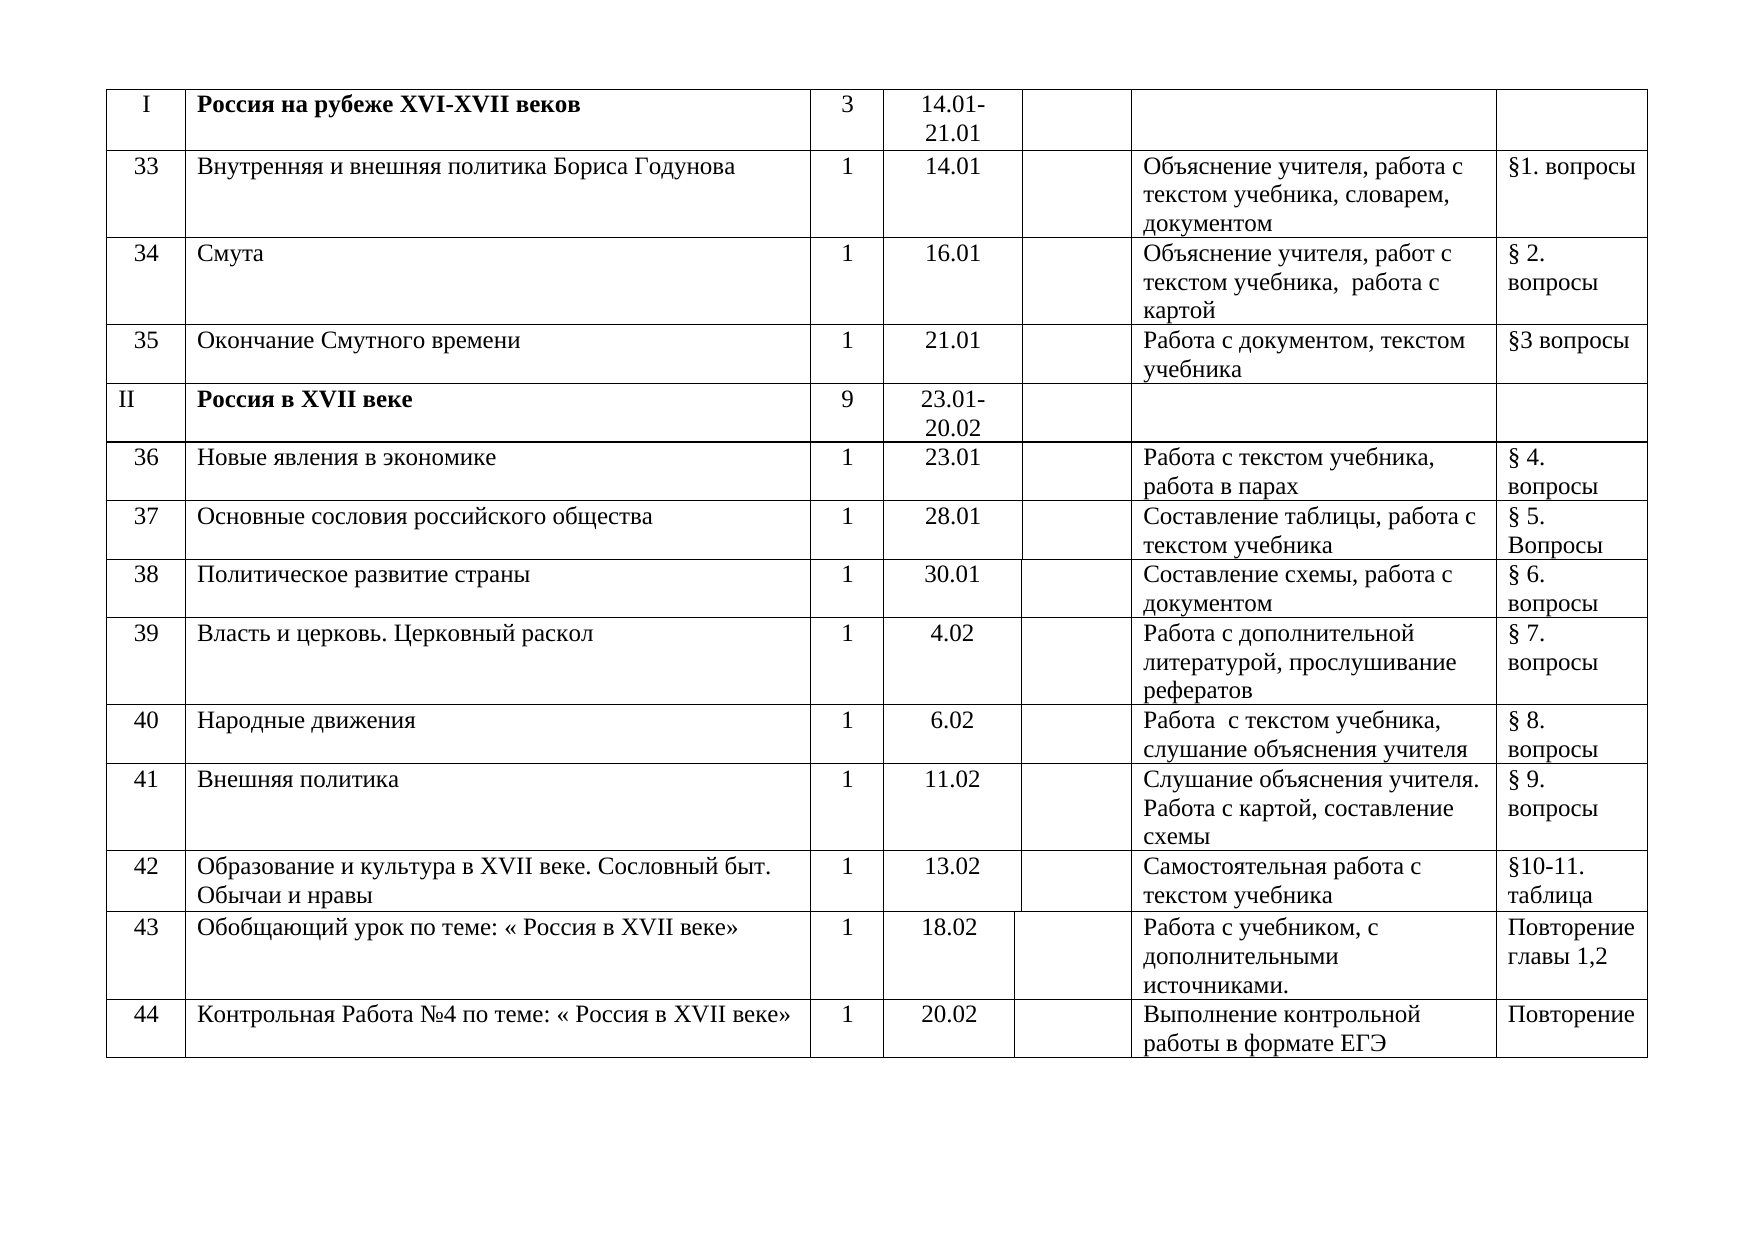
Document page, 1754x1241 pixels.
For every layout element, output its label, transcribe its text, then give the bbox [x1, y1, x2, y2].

table_cell [1022, 560, 1131, 617]
table_cell Обобщающий урок по теме: « Россия в XVII веке» [186, 912, 810, 998]
table_cell 3 [811, 90, 883, 150]
table_cell Окончание Смутного времени [186, 325, 810, 383]
table_cell 41 [107, 764, 185, 850]
table_cell Объяснение учителя, работа с текстом учебника, словарем, документом [1132, 151, 1496, 237]
table_cell Политическое развитие страны [186, 560, 810, 617]
table_cell 1 [811, 501, 883, 558]
table_cell 44 [107, 1000, 185, 1057]
table_cell Внешняя политика [186, 764, 810, 850]
table_cell Работа с учебником, с дополнительными источниками. [1132, 912, 1496, 998]
table_cell 13.02 [884, 851, 1021, 911]
table_cell 1 [811, 912, 883, 998]
table_cell 38 [107, 560, 185, 617]
table_cell Внутренняя и внешняя политика Бориса Годунова [186, 151, 810, 237]
table_cell [1023, 238, 1131, 324]
table_cell 16.01 [884, 238, 1022, 324]
table_cell 42 [107, 851, 185, 911]
table_cell 1 [811, 705, 883, 763]
table_cell [1023, 501, 1131, 558]
table_cell I [107, 90, 185, 150]
table_cell § 2. вопросы [1497, 238, 1647, 324]
table_cell Составление таблицы, работа с текстом учебника [1132, 501, 1496, 558]
table_cell Новые явления в экономике [186, 443, 810, 500]
table_cell [1497, 90, 1647, 150]
table_cell [1022, 618, 1131, 704]
table_cell 20.02 [884, 1000, 1014, 1057]
table_cell Повторение [1497, 1000, 1647, 1057]
table_cell [1022, 851, 1131, 911]
table_cell Основные сословия российского общества [186, 501, 810, 558]
table_cell 14.01-21.01 [884, 90, 1022, 150]
table_cell Работа с документом, текстом учебника [1132, 325, 1496, 383]
table_cell § 7. вопросы [1497, 618, 1647, 704]
table_cell 6.02 [884, 705, 1021, 763]
table_cell [1023, 151, 1131, 237]
table_cell [1015, 1000, 1131, 1057]
table_cell 37 [107, 501, 185, 558]
table_cell Работа с текстом учебника, работа в парах [1132, 443, 1496, 500]
table_cell 1 [811, 851, 883, 911]
table_cell [1023, 90, 1131, 150]
table_cell 1 [811, 764, 883, 850]
table_cell 1 [811, 618, 883, 704]
table_cell II [107, 384, 185, 441]
table_cell Контрольная Работа №4 по теме: « Россия в XVII веке» [186, 1000, 810, 1057]
table_cell 36 [107, 443, 185, 500]
table_cell § 9. вопросы [1497, 764, 1647, 850]
table_cell Смута [186, 238, 810, 324]
table_cell Повторение главы 1,2 [1497, 912, 1647, 998]
table_cell [1132, 384, 1496, 441]
table_cell 14.01 [884, 151, 1022, 237]
table_cell [1023, 384, 1131, 441]
table_cell 4.02 [884, 618, 1021, 704]
table_cell [1497, 384, 1647, 441]
table_cell § 8. вопросы [1497, 705, 1647, 763]
table_cell § 5. Вопросы [1497, 501, 1647, 558]
table_cell 21.01 [884, 325, 1022, 383]
table_cell Выполнение контрольной работы в формате ЕГЭ [1132, 1000, 1496, 1057]
table_cell 1 [811, 238, 883, 324]
table_cell Слушание объяснения учителя. Работа с картой, составление схемы [1132, 764, 1496, 850]
table_cell 35 [107, 325, 185, 383]
table_cell [1022, 764, 1131, 850]
table_cell Составление схемы, работа с документом [1132, 560, 1496, 617]
table_cell Власть и церковь. Церковный раскол [186, 618, 810, 704]
table_cell §10-11. таблица [1497, 851, 1647, 911]
table_cell Народные движения [186, 705, 810, 763]
table_cell 9 [811, 384, 883, 441]
table_cell § 4. вопросы [1497, 443, 1647, 500]
table_cell [1023, 325, 1131, 383]
table_cell Объяснение учителя, работ с текстом учебника, работа с картой [1132, 238, 1496, 324]
table_cell 23.01 [884, 443, 1022, 500]
table_cell [1132, 90, 1496, 150]
table_cell 30.01 [884, 560, 1021, 617]
table_cell Работа с дополнительной литературой, прослушивание рефератов [1132, 618, 1496, 704]
table_cell 40 [107, 705, 185, 763]
table_cell 33 [107, 151, 185, 237]
table_cell [1022, 705, 1131, 763]
table_cell 43 [107, 912, 185, 998]
table_cell Россия на рубеже XVI-XVII веков [186, 90, 810, 150]
table_cell Работа с текстом учебника, слушание объяснения учителя [1132, 705, 1496, 763]
table_cell 1 [811, 1000, 883, 1057]
table_cell 11.02 [884, 764, 1021, 850]
table_cell [1015, 912, 1131, 998]
table_cell 34 [107, 238, 185, 324]
table_cell [1023, 443, 1131, 500]
table_cell 1 [811, 325, 883, 383]
table_cell 39 [107, 618, 185, 704]
table_cell 1 [811, 443, 883, 500]
table_cell 1 [811, 151, 883, 237]
table_cell 1 [811, 560, 883, 617]
table_cell 23.01-20.02 [884, 384, 1022, 441]
table_cell §1. вопросы [1497, 151, 1647, 237]
table_cell Россия в XVII веке [186, 384, 810, 441]
table_cell § 6. вопросы [1497, 560, 1647, 617]
table_cell Образование и культура в XVII веке. Сословный быт. Обычаи и нравы [186, 851, 810, 911]
table_cell 28.01 [884, 501, 1022, 558]
table_cell 18.02 [884, 912, 1014, 998]
table_cell §3 вопросы [1497, 325, 1647, 383]
table_cell Самостоятельная работа с текстом учебника [1132, 851, 1496, 911]
